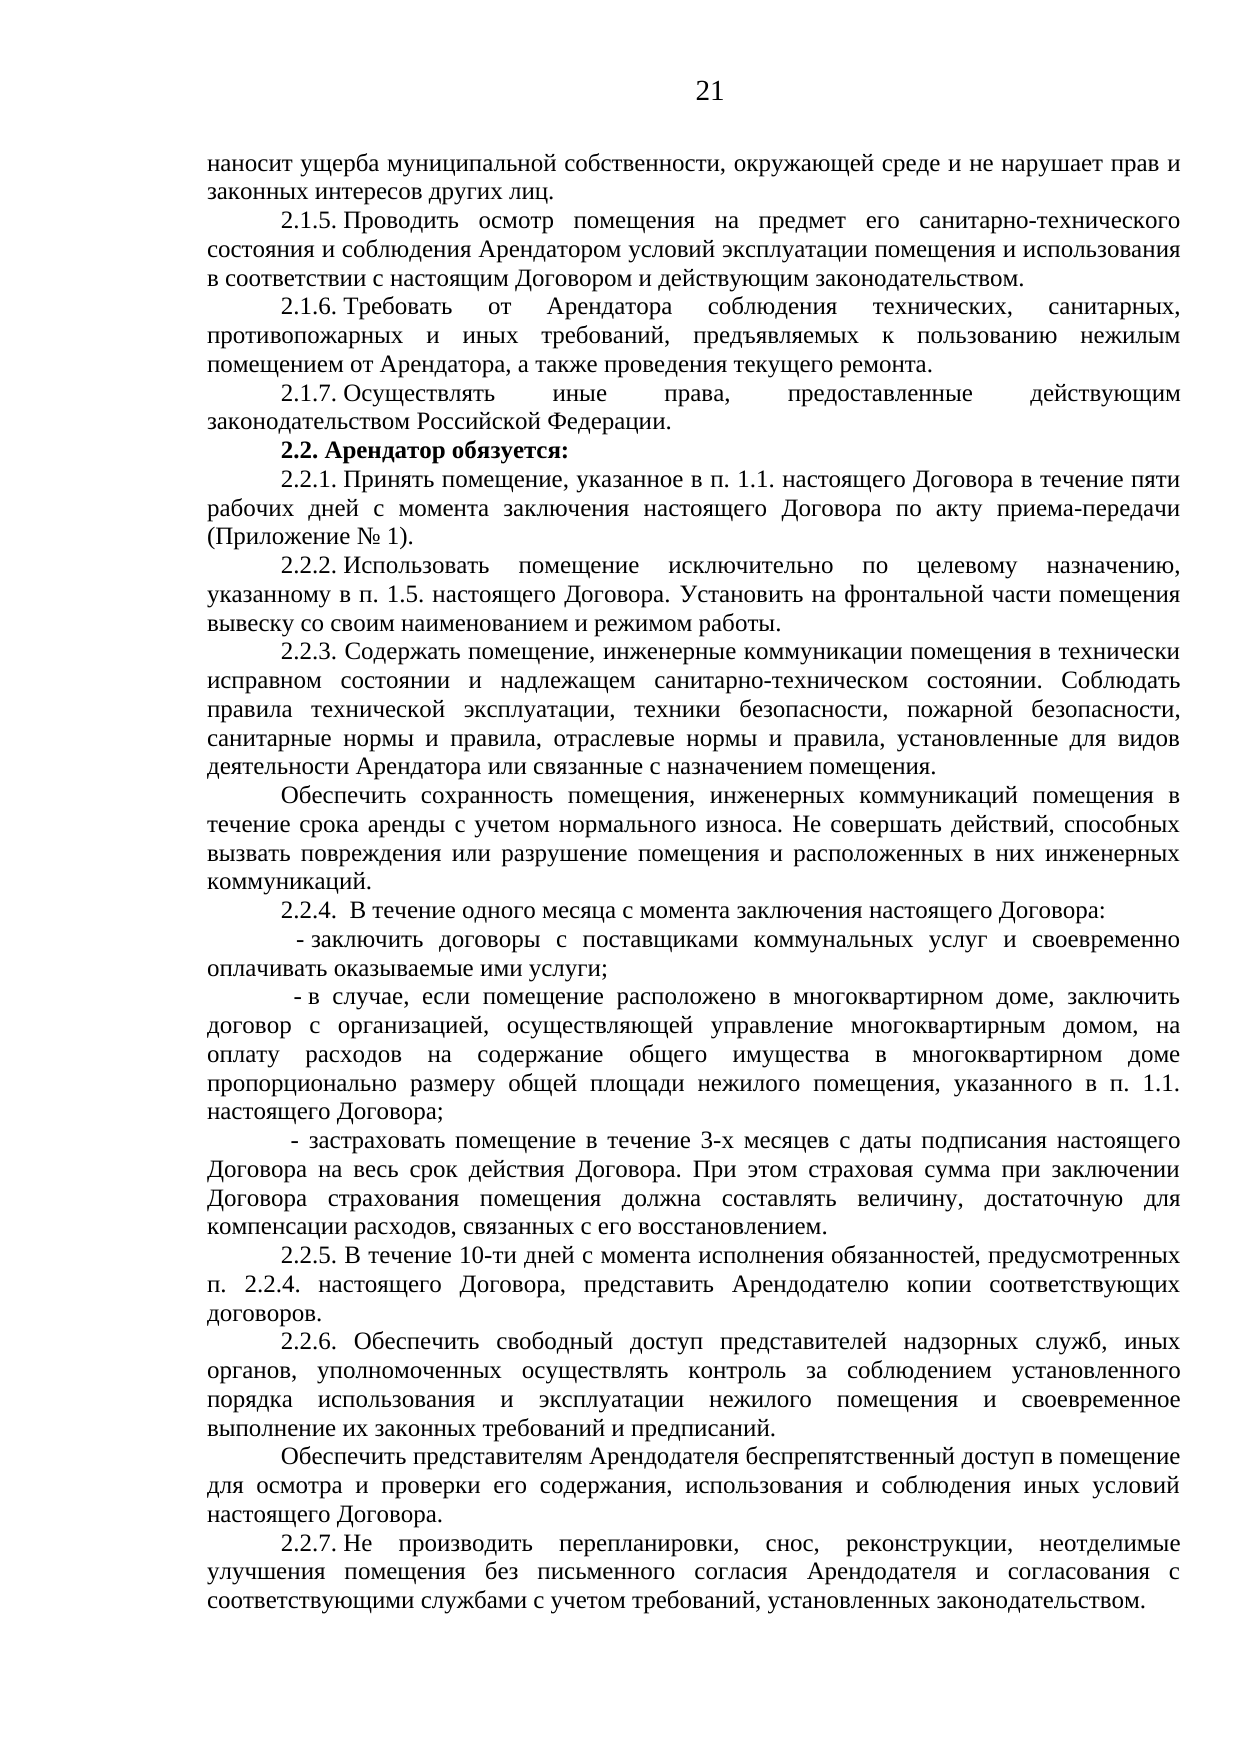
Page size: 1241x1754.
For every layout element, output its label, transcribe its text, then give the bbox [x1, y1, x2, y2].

text 2.2. Арендатор обязуется: [207, 435, 1181, 464]
text 2.2.2. Использовать помещение исключительно по целевому назначению, указанному в п. 1.5. настоящего Договора. Установить на фронтальной части помещения вывеску со своим наименованием и режимом работы. [207, 550, 1181, 636]
text - в случае, если помещение расположено в многоквартирном доме, заключить договор с организацией, осуществляющей управление многоквартирным домом, на оплату расходов на содержание общего имущества в многоквартирном доме пропорционально размеру общей площади нежилого помещения, указанного в п. 1.1. настоящего Договора; [207, 981, 1181, 1125]
text 2.1.7. Осуществлять иные права, предоставленные действующим законодательством Российской Федерации. [207, 378, 1181, 435]
text Обеспечить сохранность помещения, инженерных коммуникаций помещения в течение срока аренды с учетом нормального износа. Не совершать действий, способных вызвать повреждения или разрушение помещения и расположенных в них инженерных коммуникаций. [207, 780, 1181, 895]
text 2.2.7. Не производить перепланировки, снос, реконструкции, неотделимые улучшения помещения без письменного согласия Арендодателя и согласования с соответствующими службами с учетом требований, установленных законодательством. [207, 1528, 1181, 1614]
text 2.2.5. В течение 10-ти дней с момента исполнения обязанностей, предусмотренных п. 2.2.4. настоящего Договора, представить Арендодателю копии соответствующих договоров. [207, 1240, 1181, 1326]
text Обеспечить представителям Арендодателя беспрепятственный доступ в помещение для осмотра и проверки его содержания, использования и соблюдения иных условий настоящего Договора. [207, 1441, 1181, 1528]
text 2.2.6. Обеспечить свободный доступ представителей надзорных служб, иных органов, уполномоченных осуществлять контроль за соблюдением установленного порядка использования и эксплуатации нежилого помещения и своевременное выполнение их законных требований и предписаний. [207, 1326, 1181, 1441]
text - застраховать помещение в течение 3-х месяцев с даты подписания настоящего Договора на весь срок действия Договора. При этом страховая сумма при заключении Договора страхования помещения должна составлять величину, достаточную для компенсации расходов, связанных с его восстановлением. [207, 1125, 1181, 1240]
text 2.1.6. Требовать от Арендатора соблюдения технических, санитарных, противопожарных и иных требований, предъявляемых к пользованию нежилым помещением от Арендатора, а также проведения текущего ремонта. [207, 291, 1181, 378]
text 2.1.5. Проводить осмотр помещения на предмет его санитарно-технического состояния и соблюдения Арендатором условий эксплуатации помещения и использования в соответствии с настоящим Договором и действующим законодательством. [207, 205, 1181, 291]
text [207, 148, 1181, 205]
text 2.2.1. Принять помещение, указанное в п. 1.1. настоящего Договора в течение пяти рабочих дней с момента заключения настоящего Договора по акту приема-передачи (Приложение № 1). [207, 464, 1181, 550]
text 2.2.4. В течение одного месяца с момента заключения настоящего Договора: [207, 895, 1181, 924]
text 2.2.3. Содержать помещение, инженерные коммуникации помещения в технически исправном состоянии и надлежащем санитарно-техническом состоянии. Соблюдать правила технической эксплуатации, техники безопасности, пожарной безопасности, санитарные нормы и правила, отраслевые нормы и правила, установленные для видов деятельности Арендатора или связанные с назначением помещения. [207, 636, 1181, 780]
text - заключить договоры с поставщиками коммунальных услуг и своевременно оплачивать оказываемые ими услуги; [207, 924, 1181, 981]
